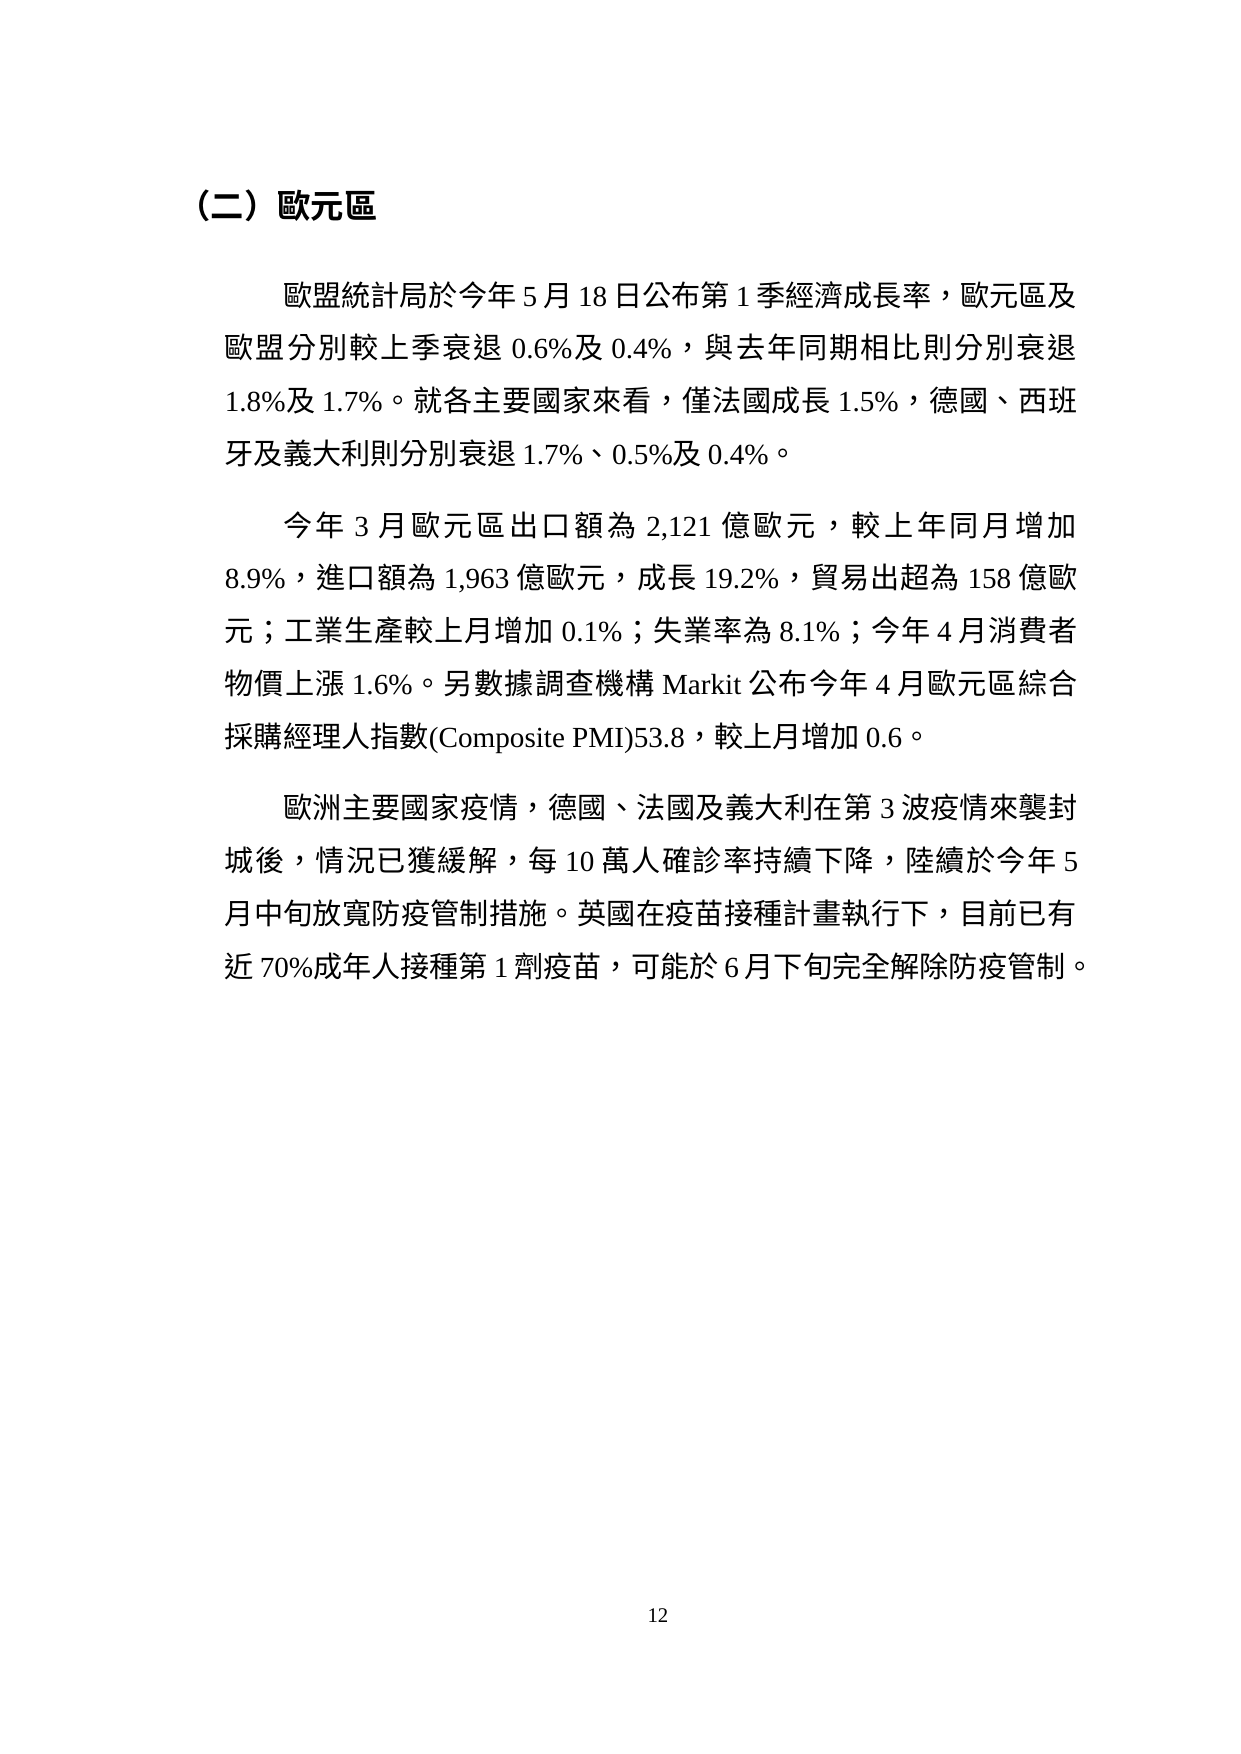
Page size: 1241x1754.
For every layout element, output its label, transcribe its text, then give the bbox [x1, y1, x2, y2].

text 歐洲主要國家疫情，德國、法國及義大利在第3波疫情來襲封城後，情況已獲緩解，每10萬人確診率持續下降，陸續於今年5月中旬放寬防疫管制措施。英國在疫苗接種計畫執行下，目前已有近70%成年人接種第1劑疫苗，可能於6月下旬完全解除防疫管制。 [224, 785, 1078, 986]
text （二）歐元區 [177, 166, 1069, 241]
text 歐盟統計局於今年5月18日公布第1季經濟成長率，歐元區及歐盟分別較上季衰退0.6%及0.4%，與去年同期相比則分別衰退1.8%及1.7%。就各主要國家來看，僅法國成長1.5%，德國、西班牙及義大利則分別衰退1.7%、0.5%及0.4%。 [224, 272, 1078, 473]
text 今年3月歐元區出口額為2,121億歐元，較上年同月增加8.9%，進口額為1,963億歐元，成長19.2%，貿易出超為158億歐元；工業生產較上月增加0.1%；失業率為8.1%；今年4月消費者物價上漲1.6%。另數據調查機構Markit公布今年4月歐元區綜合採購經理人指數(Composite PMI)53.8，較上月增加0.6。 [224, 502, 1078, 756]
